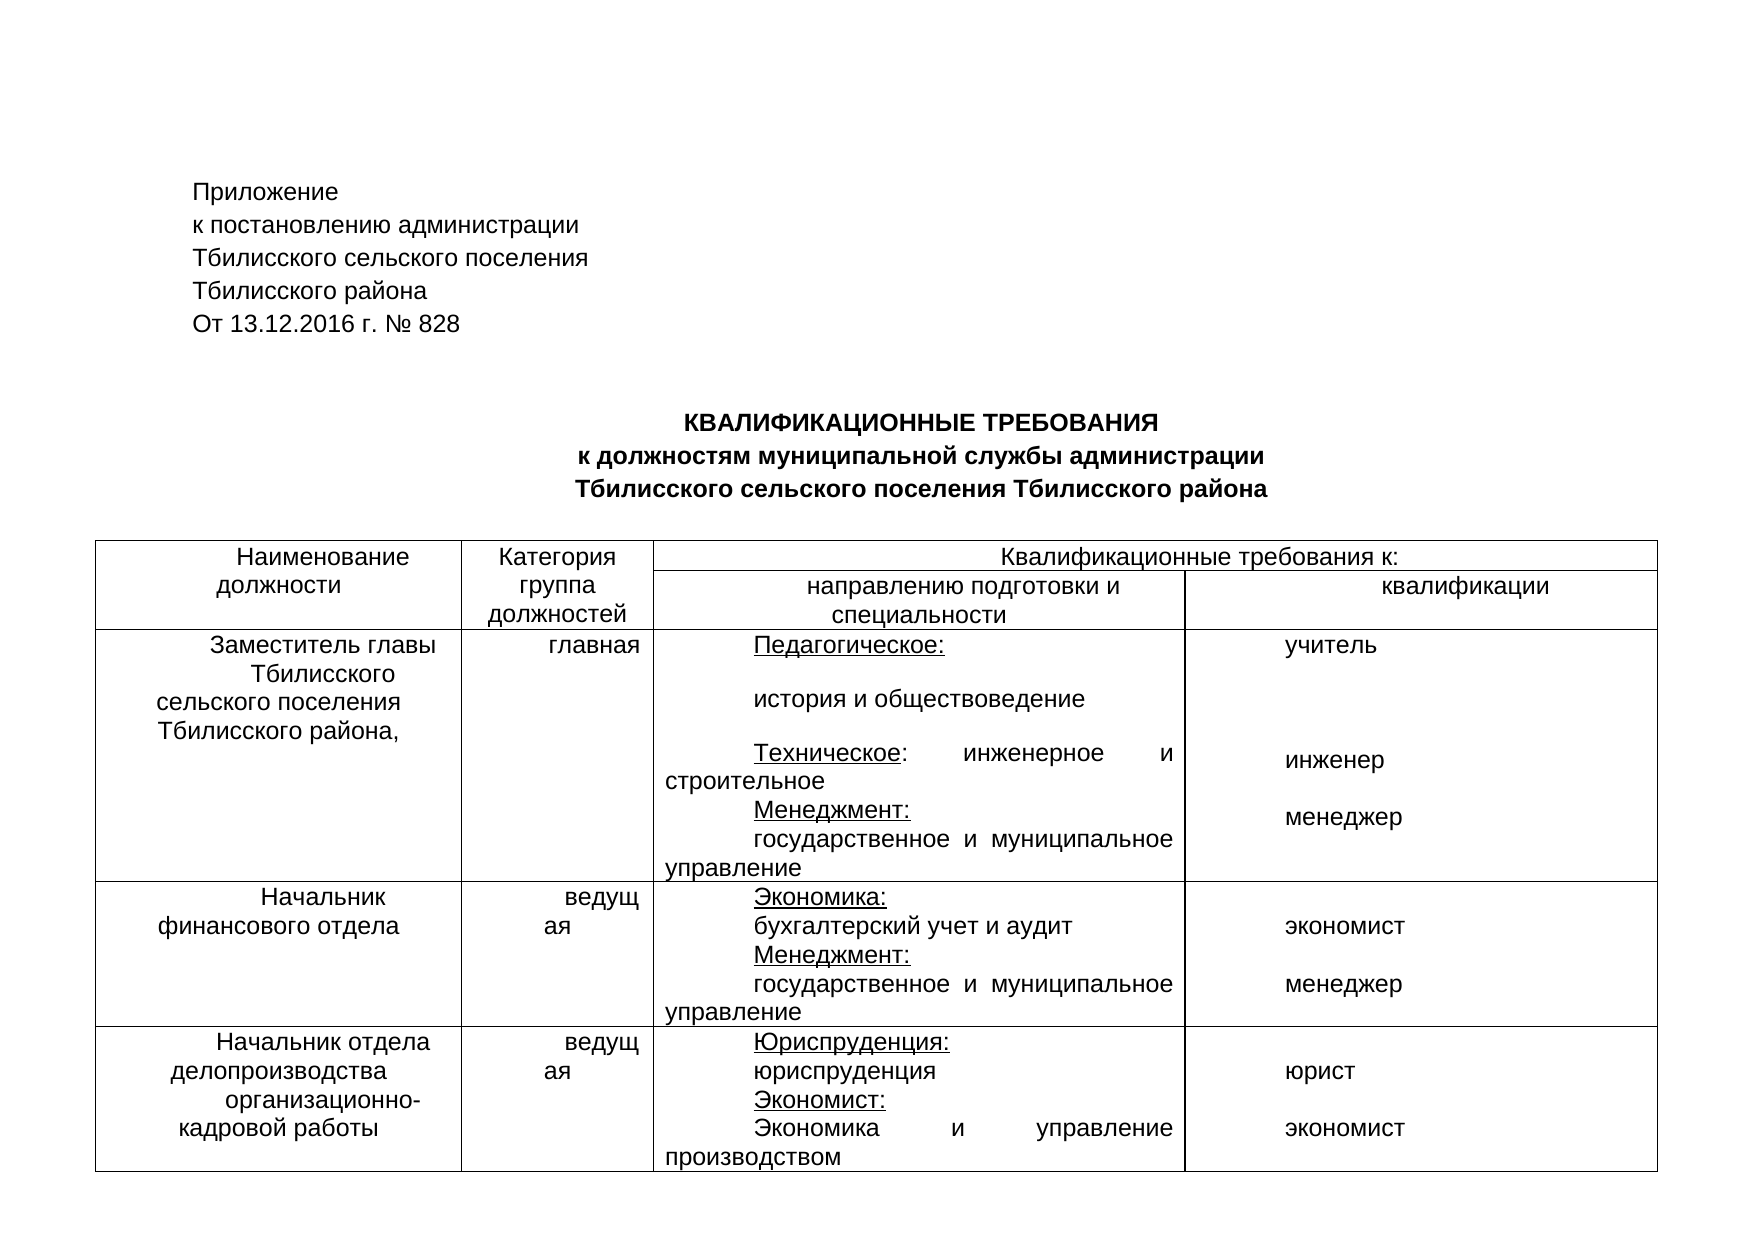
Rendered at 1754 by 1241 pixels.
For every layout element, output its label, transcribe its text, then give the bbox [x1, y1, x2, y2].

text Тбилисского сельского поселения Тбилисского района [118, 474, 1636, 503]
table_cell главная [462, 630, 653, 881]
table_cell экономист менеджер [1186, 882, 1657, 1026]
table_header Категория группа должностей [462, 541, 653, 629]
text Тбилисского сельского поселения [118, 243, 1636, 272]
table_cell ведущая [462, 882, 653, 1026]
table_cell ведущая [462, 1027, 653, 1171]
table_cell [654, 1027, 1184, 1171]
table_cell учитель инженер менеджер [1186, 630, 1657, 881]
table_header Наименование должности [96, 541, 461, 629]
table_cell направлению подготовки и специальности [654, 571, 1184, 629]
text Тбилисского района [118, 276, 1636, 305]
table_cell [96, 1027, 461, 1171]
text к должностям муниципальной службы администрации [118, 441, 1636, 470]
table_cell Заместитель главы Тбилисского сельского поселения Тбилисского района, [96, 630, 461, 881]
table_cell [1186, 1027, 1657, 1171]
text КВАЛИФИКАЦИОННЫЕ ТРЕБОВАНИЯ [118, 408, 1636, 437]
table_cell Начальник финансового отдела [96, 882, 461, 1026]
text От 13.12.2016 г. № 828 [118, 309, 1636, 338]
table_cell квалификации [1186, 571, 1657, 629]
text к постановлению администрации [118, 210, 1636, 239]
table_cell Педагогическое: история и обществоведение Техническое: инженерное и строительное Менеджмент: государственное и муниципальное управление [654, 630, 1184, 881]
table_header Квалификационные требования к: [654, 541, 1657, 570]
text Приложение [118, 177, 1636, 206]
table_cell Экономика: бухгалтерский учет и аудит Менеджмент: государственное и муниципальное управление [654, 882, 1184, 1026]
